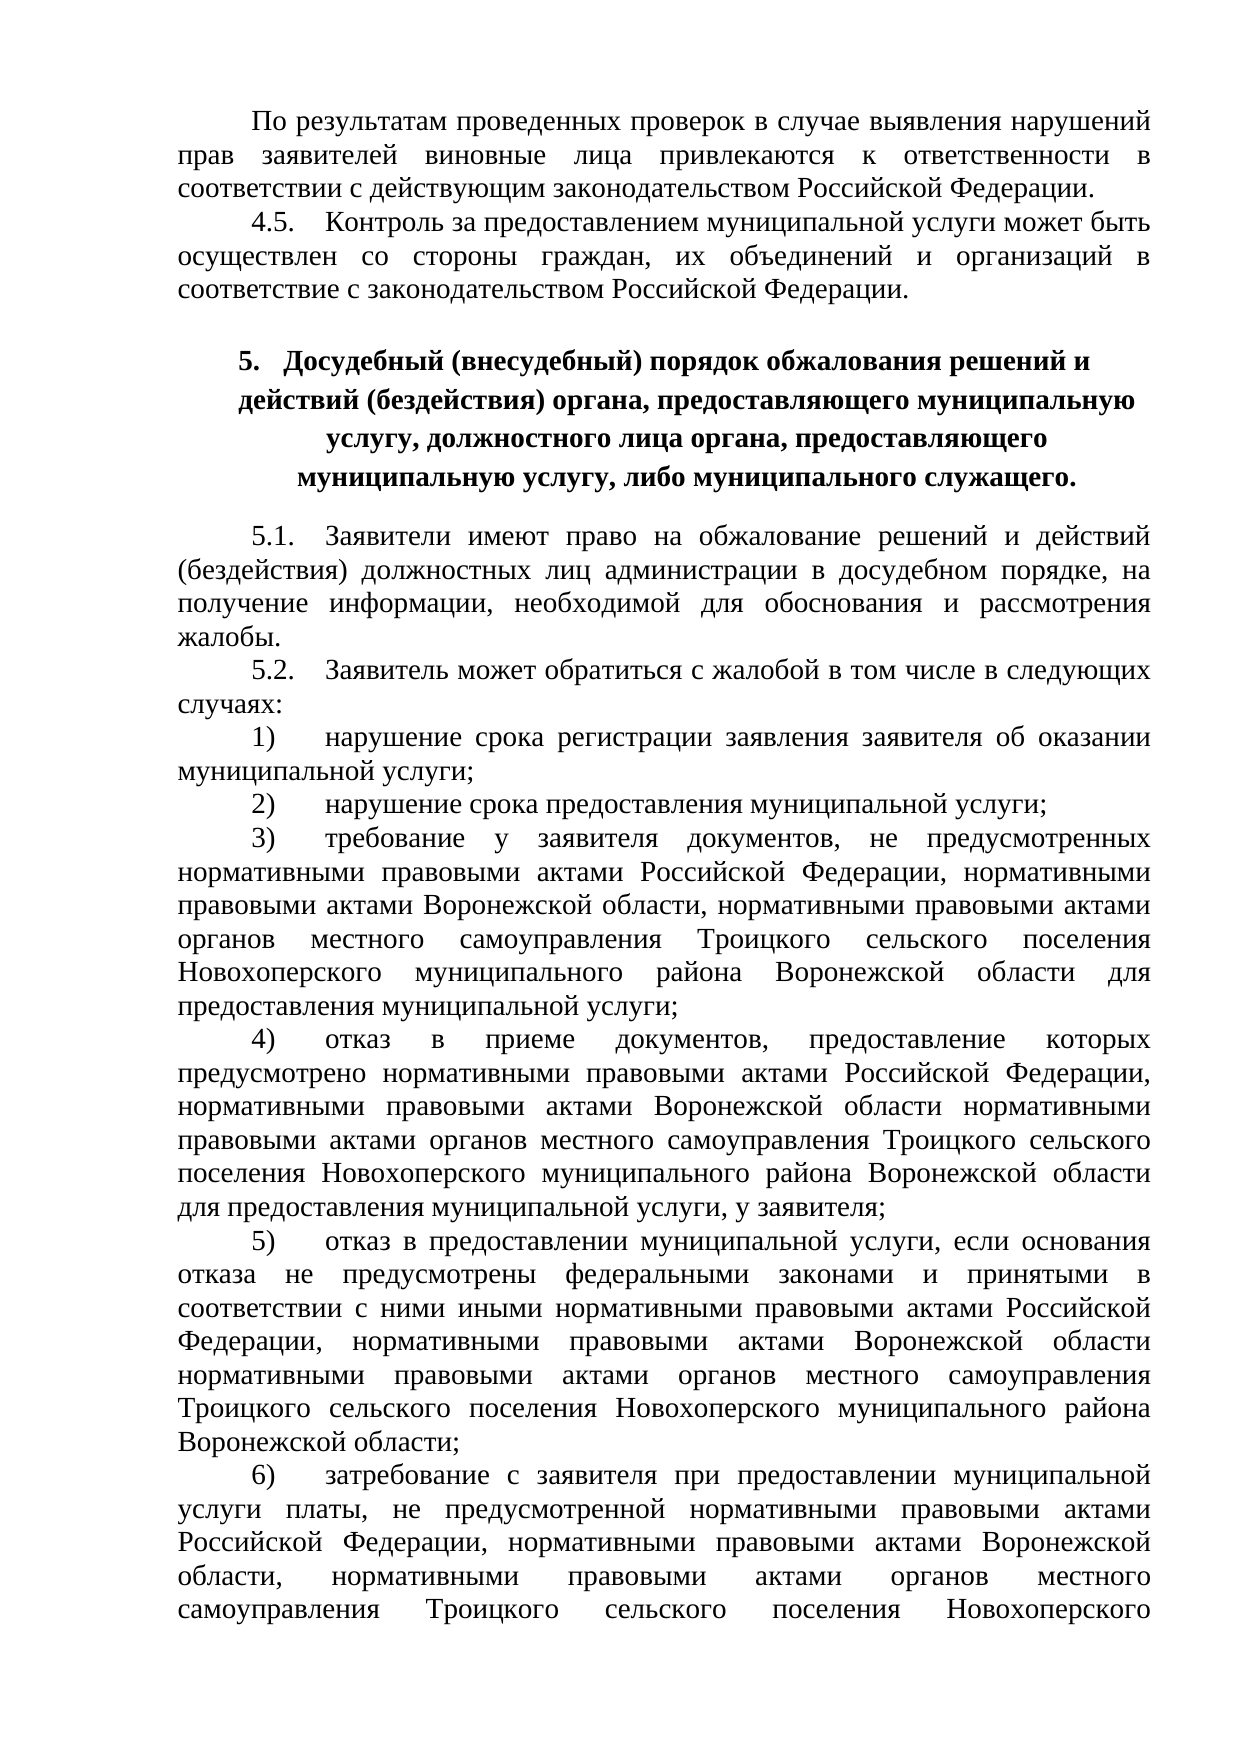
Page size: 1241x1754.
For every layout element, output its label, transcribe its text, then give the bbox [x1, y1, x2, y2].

list Заявители имеют право на обжалование решений и действий (бездействия) должностных лиц администрации в досудебном порядке, на получение информации, необходимой для обоснования и рассмотрения жалобы. [177, 518, 1152, 652]
list нарушение срока регистрации заявления заявителя об оказании муниципальной услуги; [177, 719, 1152, 787]
text По результатам проведенных проверок в случае выявления нарушений прав заявителей виновные лица привлекаются к ответственности в соответствии с действующим законодательством Российской Федерации. [177, 103, 1152, 204]
list Заявитель может обратиться с жалобой в том числе в следующих случаях: [177, 652, 1152, 719]
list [177, 1457, 1152, 1625]
list Досудебный (внесудебный) порядок обжалования решений и действий (бездействия) органа, предоставляющего муниципальную услугу, должностного лица органа, предоставляющего муниципальную услугу, либо муниципального служащего. [177, 343, 1152, 492]
list нарушение срока предоставления муниципальной услуги; [177, 787, 1152, 820]
list отказ в приеме документов, предоставление которых предусмотрено нормативными правовыми актами Российской Федерации, нормативными правовыми актами Воронежской области нормативными правовыми актами органов местного самоуправления Троицкого сельского поселения Новохоперского муниципального района Воронежской области для предоставления муниципальной услуги, у заявителя; [177, 1021, 1152, 1223]
list требование у заявителя документов, не предусмотренных нормативными правовыми актами Российской Федерации, нормативными правовыми актами Воронежской области, нормативными правовыми актами органов местного самоуправления Троицкого сельского поселения Новохоперского муниципального района Воронежской области для предоставления муниципальной услуги; [177, 820, 1152, 1021]
list Контроль за предоставлением муниципальной услуги может быть осуществлен со стороны граждан, их объединений и организаций в соответствие с законодательством Российской Федерации. [177, 204, 1152, 305]
list отказ в предоставлении муниципальной услуги, если основания отказа не предусмотрены федеральными законами и принятыми в соответствии с ними иными нормативными правовыми актами Российской Федерации, нормативными правовыми актами Воронежской области нормативными правовыми актами органов местного самоуправления Троицкого сельского поселения Новохоперского муниципального района Воронежской области; [177, 1223, 1152, 1457]
